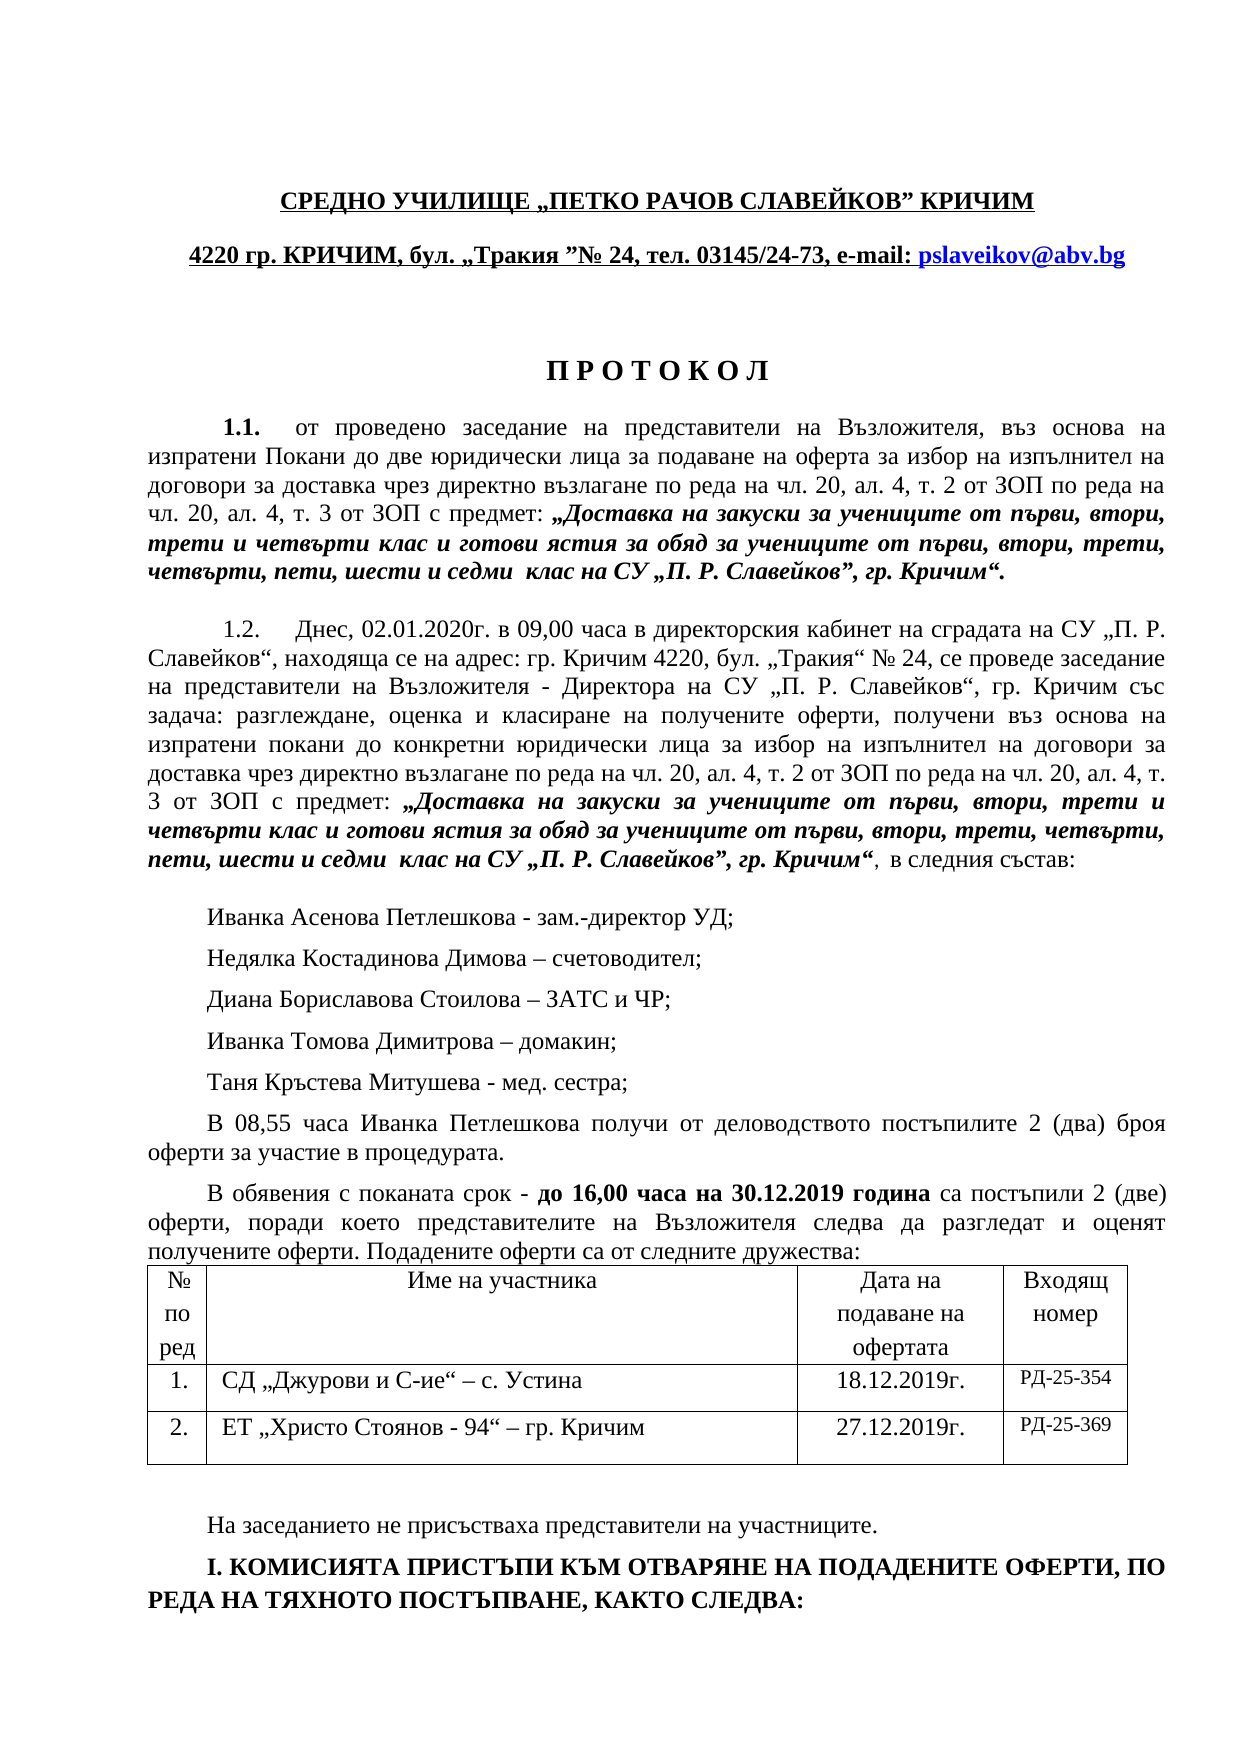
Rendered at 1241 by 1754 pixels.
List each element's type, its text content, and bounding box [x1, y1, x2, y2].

table_header Име на участника [207, 1266, 797, 1364]
text СРЕДНО УЧИЛИЩЕ „ПЕТКО РАЧОВ СЛАВЕЙКОВ” КРИЧИМ [148, 186, 1167, 214]
table_cell РД-25-354 [1004, 1365, 1127, 1411]
text 4220 гр. КРИЧИМ, бул. „Тракия ”№ 24, тел. 03145/24-73, e-mail: pslaveikov@abv.bg [148, 240, 1167, 268]
text В 08,55 часа Иванка Петлешкова получи от деловодството постъпилите 2 (два) броя оферти за участие в процедурата. [148, 1108, 1167, 1166]
list от проведено заседание на представители на Възложителя, въз основа на изпратени Покани до две юридически лица за подаване на оферта за избор на изпълнител на договори за доставка чрез директно възлагане по реда на чл. 20, ал. 4, т. 2 от ЗОП по реда на чл. 20, ал. 4, т. 3 от ЗОП с предмет: „Доставка на закуски за учениците от първи, втори, трети и четвърти клас и готови ястия за обяд за учениците от първи, втори, трети, четвърти, пети, шести и седми клас на СУ „П. Р. Славейков”, гр. Кричим“. [148, 412, 1167, 585]
table_cell 18.12.2019г. [798, 1365, 1003, 1411]
text I. КОМИСИЯТА ПРИСТЪПИ КЪМ ОТВАРЯНЕ НА ПОДАДЕНИТЕ ОФЕРТИ, ПО РЕДА НА ТЯХНОТО ПОСТЪПВАНЕ, КАКТО СЛЕДВА: [148, 1552, 1167, 1613]
table_cell 1. [148, 1365, 206, 1411]
table_cell 2. [148, 1412, 206, 1464]
text Таня Кръстева Митушева - мед. сестра; [148, 1067, 1167, 1096]
table_cell ЕТ „Христо Стоянов - 94“ – гр. Кричим [207, 1412, 797, 1464]
table_header № по ред [148, 1266, 206, 1364]
text Иванка Томова Димитрова – домакин; [148, 1026, 1167, 1054]
text На заседанието не присъстваха представители на участниците. [148, 1511, 1167, 1539]
table_header Входящ номер [1004, 1266, 1127, 1364]
table_cell СД „Джурови и С-ие“ – с. Устина [207, 1365, 797, 1411]
list Днес, 02.01.2020г. в 09,00 часа в директорския кабинет на сградата на СУ „П. Р. Славейков“, находяща се на адрес: гр. Кричим 4220, бул. „Тракия“ № 24, се проведе заседание на представители на Възложителя - Директора на СУ „П. Р. Славейков“, гр. Кричим със задача: разглеждане, оценка и класиране на получените оферти, получени въз основа на изпратени покани до конкретни юридически лица за избор на изпълнител на договори за доставка чрез директно възлагане по реда на чл. 20, ал. 4, т. 2 от ЗОП по реда на чл. 20, ал. 4, т. 3 от ЗОП с предмет: „Доставка на закуски за учениците от първи, втори, трети и четвърти клас и готови ястия за обяд за учениците от първи, втори, трети, четвърти, пети, шести и седми клас на СУ „П. Р. Славейков”, гр. Кричим“, в следния състав: [148, 614, 1167, 873]
text В обявения с поканата срок - до 16,00 часа на 30.12.2019 година са постъпили 2 (две) оферти, поради което представителите на Възложителя следва да разгледат и оценят получените оферти. Подадените оферти са от следните дружества: [148, 1178, 1167, 1264]
table_cell РД-25-369 [1004, 1412, 1127, 1464]
table_cell 27.12.2019г. [798, 1412, 1003, 1464]
table_header Дата на подаване на офертата [798, 1266, 1003, 1364]
text П Р О Т О К О Л [148, 353, 1167, 386]
text Диана Бориславова Стоилова – ЗАТС и ЧР; [148, 984, 1167, 1013]
text Недялка Костадинова Димова – счетоводител; [148, 943, 1167, 972]
text Иванка Асенова Петлешкова - зам.-директор УД; [148, 902, 1167, 931]
